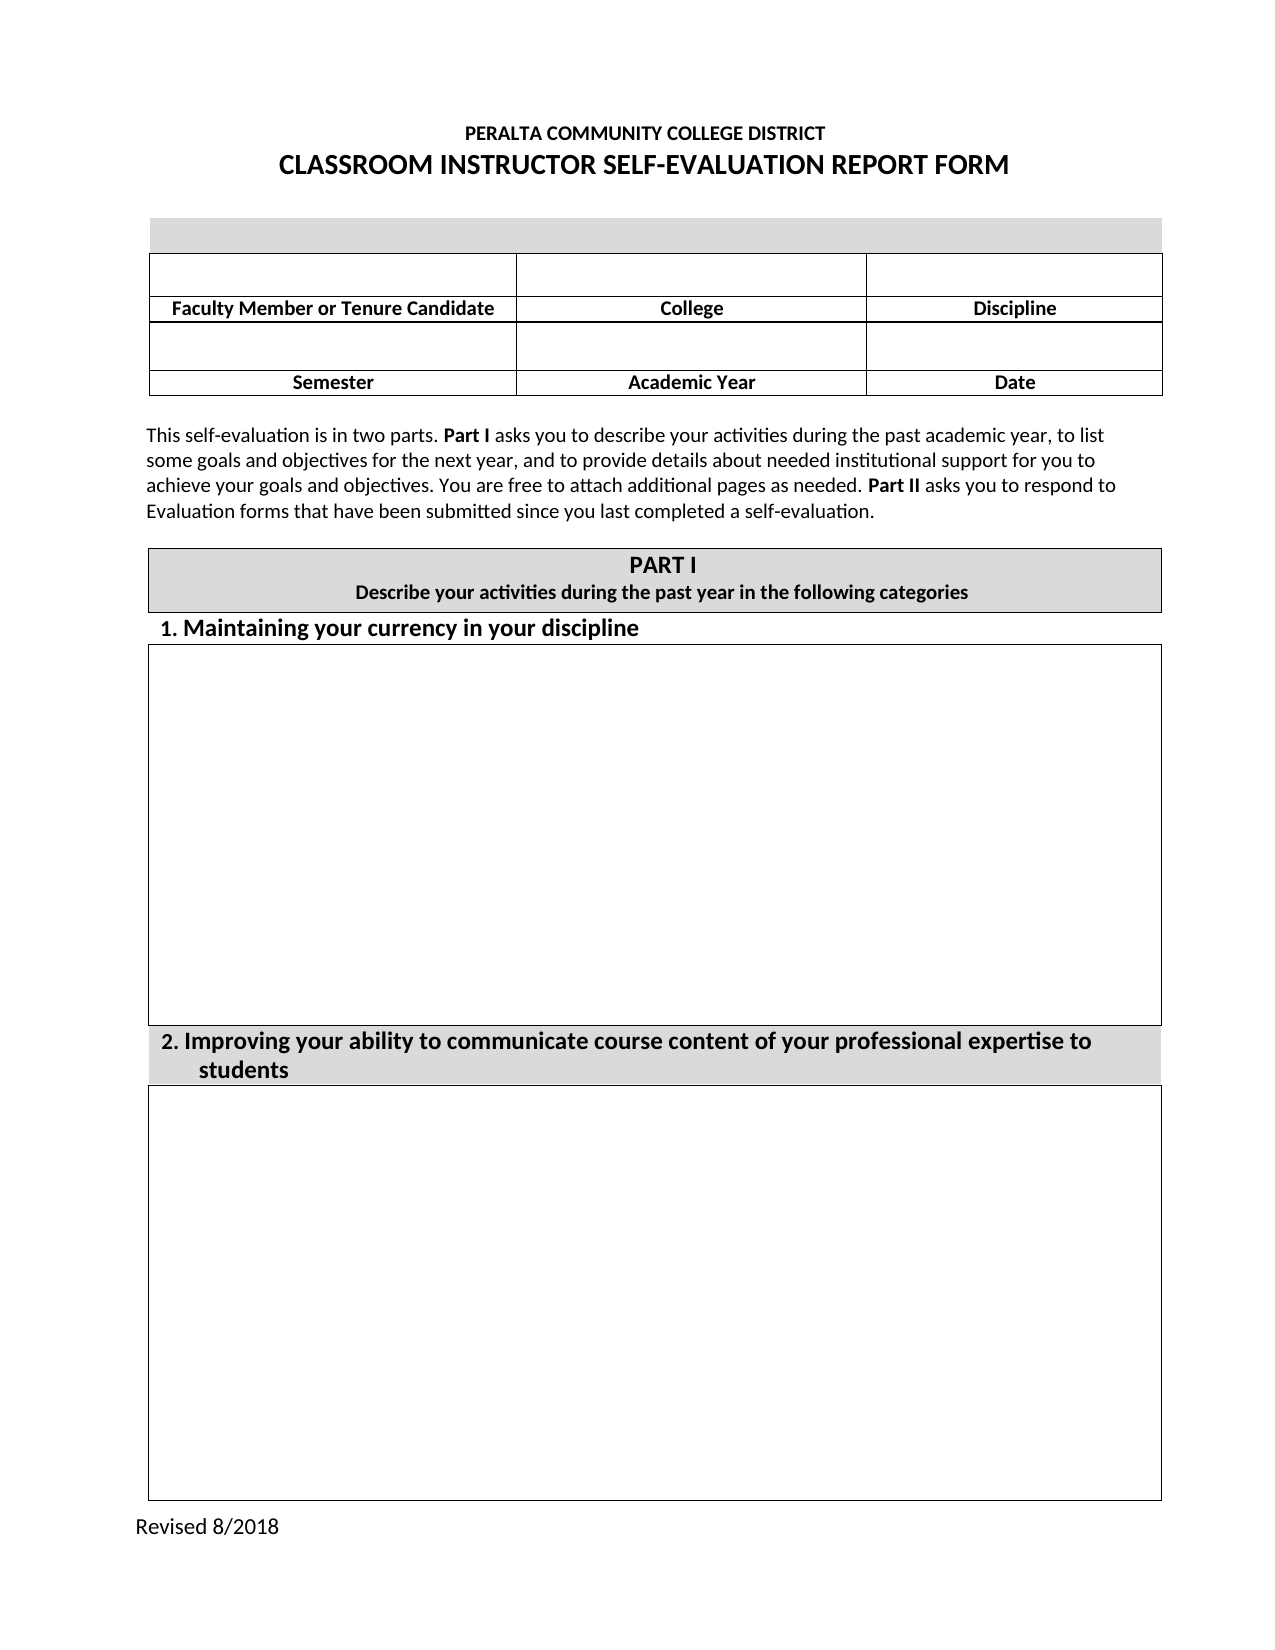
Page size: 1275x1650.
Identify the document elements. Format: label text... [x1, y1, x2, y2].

table_cell [867, 323, 1162, 370]
table_header [150, 218, 1162, 253]
table_cell 2. Improving your ability to communicate course content of your professional expertise to students [149, 1026, 1161, 1084]
table_cell Faculty Member or Tenure Candidate [150, 297, 516, 321]
table_header PART I Describe your activities during the past year in the following categories [149, 549, 1161, 612]
table_cell College [517, 297, 866, 321]
table_cell Academic Year [517, 371, 866, 395]
table_cell Discipline [867, 297, 1162, 321]
table_cell [150, 254, 516, 296]
table_cell [867, 254, 1162, 296]
table_cell Date [867, 371, 1162, 395]
text 1. Maintaining your currency in your discipline [160, 613, 1173, 643]
text PERALTA COMMUNITY COLLEGE DISTRICT [465, 121, 1173, 146]
table_cell [150, 323, 516, 370]
table_cell Semester [150, 371, 516, 395]
table_cell [149, 1086, 1161, 1500]
table_header [149, 645, 1161, 1024]
text CLASSROOM INSTRUCTOR SELF-EVALUATION REPORT FORM [279, 146, 1173, 182]
text Revised 8/2018 [135, 1512, 1173, 1540]
text This self-evaluation is in two parts. Part I asks you to describe your activities during the past academic year, to list some goals and objectives for the next year, and to provide details about needed institutional support for you to achieve your goals and objectives. You are free to attach additional pages as needed. Part II asks you to respond to Evaluation forms that have been submitted since you last completed a self-evaluation. [146, 422, 1119, 523]
table_cell [517, 323, 866, 370]
table_cell [517, 254, 866, 296]
